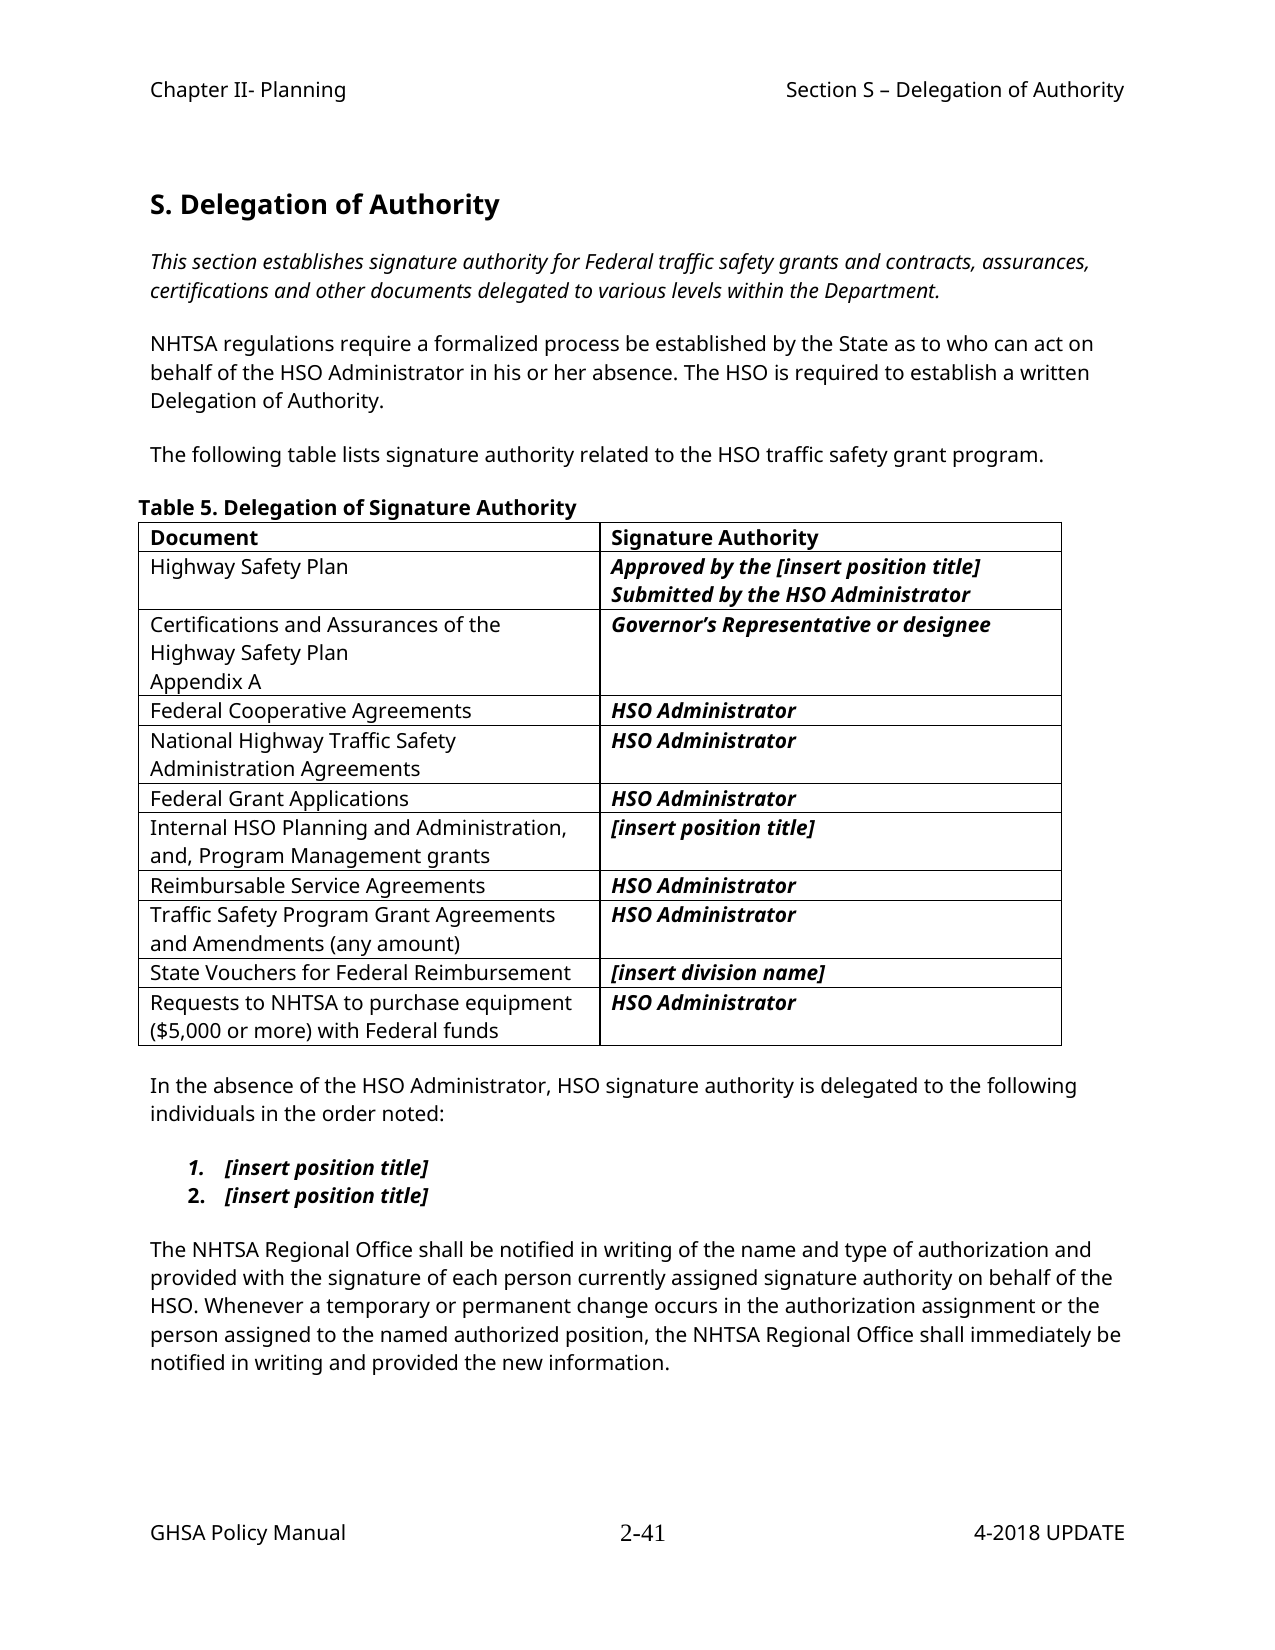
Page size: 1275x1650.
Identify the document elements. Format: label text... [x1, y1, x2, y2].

text The following table lists signature authority related to the HSO traffic safety grant program. [150, 440, 1125, 468]
text In the absence of the HSO Administrator, HSO signature authority is delegated to the following individuals in the order noted: [150, 1071, 1125, 1128]
text The NHTSA Regional Office shall be notified in writing of the name and type of authorization and provided with the signature of each person currently assigned signature authority on behalf of the HSO. Whenever a temporary or permanent change occurs in the authorization assignment or the person assigned to the named authorized position, the NHTSA Regional Office shall immediately be notified in writing and provided the new information. [150, 1235, 1125, 1377]
table_cell Reimbursable Service Agreements [139, 871, 599, 899]
table_cell HSO Administrator [601, 901, 1061, 957]
table_cell Approved by the [insert position title] Submitted by the HSO Administrator [601, 552, 1061, 609]
table_cell Federal Cooperative Agreements [139, 696, 599, 725]
table_cell Governor’s Representative or designee [601, 610, 1061, 695]
subtitle S. Delegation of Authority [150, 186, 1125, 222]
table_cell HSO Administrator [601, 784, 1061, 812]
list [insert position title] [187, 1181, 1125, 1210]
table_cell State Vouchers for Federal Reimbursement [139, 959, 599, 987]
table_cell HSO Administrator [601, 696, 1061, 725]
table_cell Traffic Safety Program Grant Agreements and Amendments (any amount) [139, 901, 599, 957]
table_header Document [139, 523, 599, 551]
table_cell National Highway Traffic Safety Administration Agreements [139, 726, 599, 783]
table_cell HSO Administrator [601, 988, 1061, 1045]
table_cell Federal Grant Applications [139, 784, 599, 812]
table_cell Internal HSO Planning and Administration, and, Program Management grants [139, 813, 599, 870]
text Table 5. Delegation of Signature Authority [138, 493, 1125, 522]
table_header Signature Authority [601, 523, 1061, 551]
table_cell [insert position title] [601, 813, 1061, 870]
table_cell Certifications and Assurances of the Highway Safety Plan Appendix A [139, 610, 599, 695]
list [insert position title] [187, 1153, 1125, 1181]
table_cell Highway Safety Plan [139, 552, 599, 609]
text NHTSA regulations require a formalized process be established by the State as to who can act on behalf of the HSO Administrator in his or her absence. The HSO is required to establish a written Delegation of Authority. [150, 329, 1125, 415]
table_cell HSO Administrator [601, 871, 1061, 899]
table_cell Requests to NHTSA to purchase equipment ($5,000 or more) with Federal funds [139, 988, 599, 1045]
table_cell HSO Administrator [601, 726, 1061, 783]
table_cell [insert division name] [601, 959, 1061, 987]
text This section establishes signature authority for Federal traffic safety grants and contracts, assurances, certifications and other documents delegated to various levels within the Department. [150, 247, 1125, 304]
